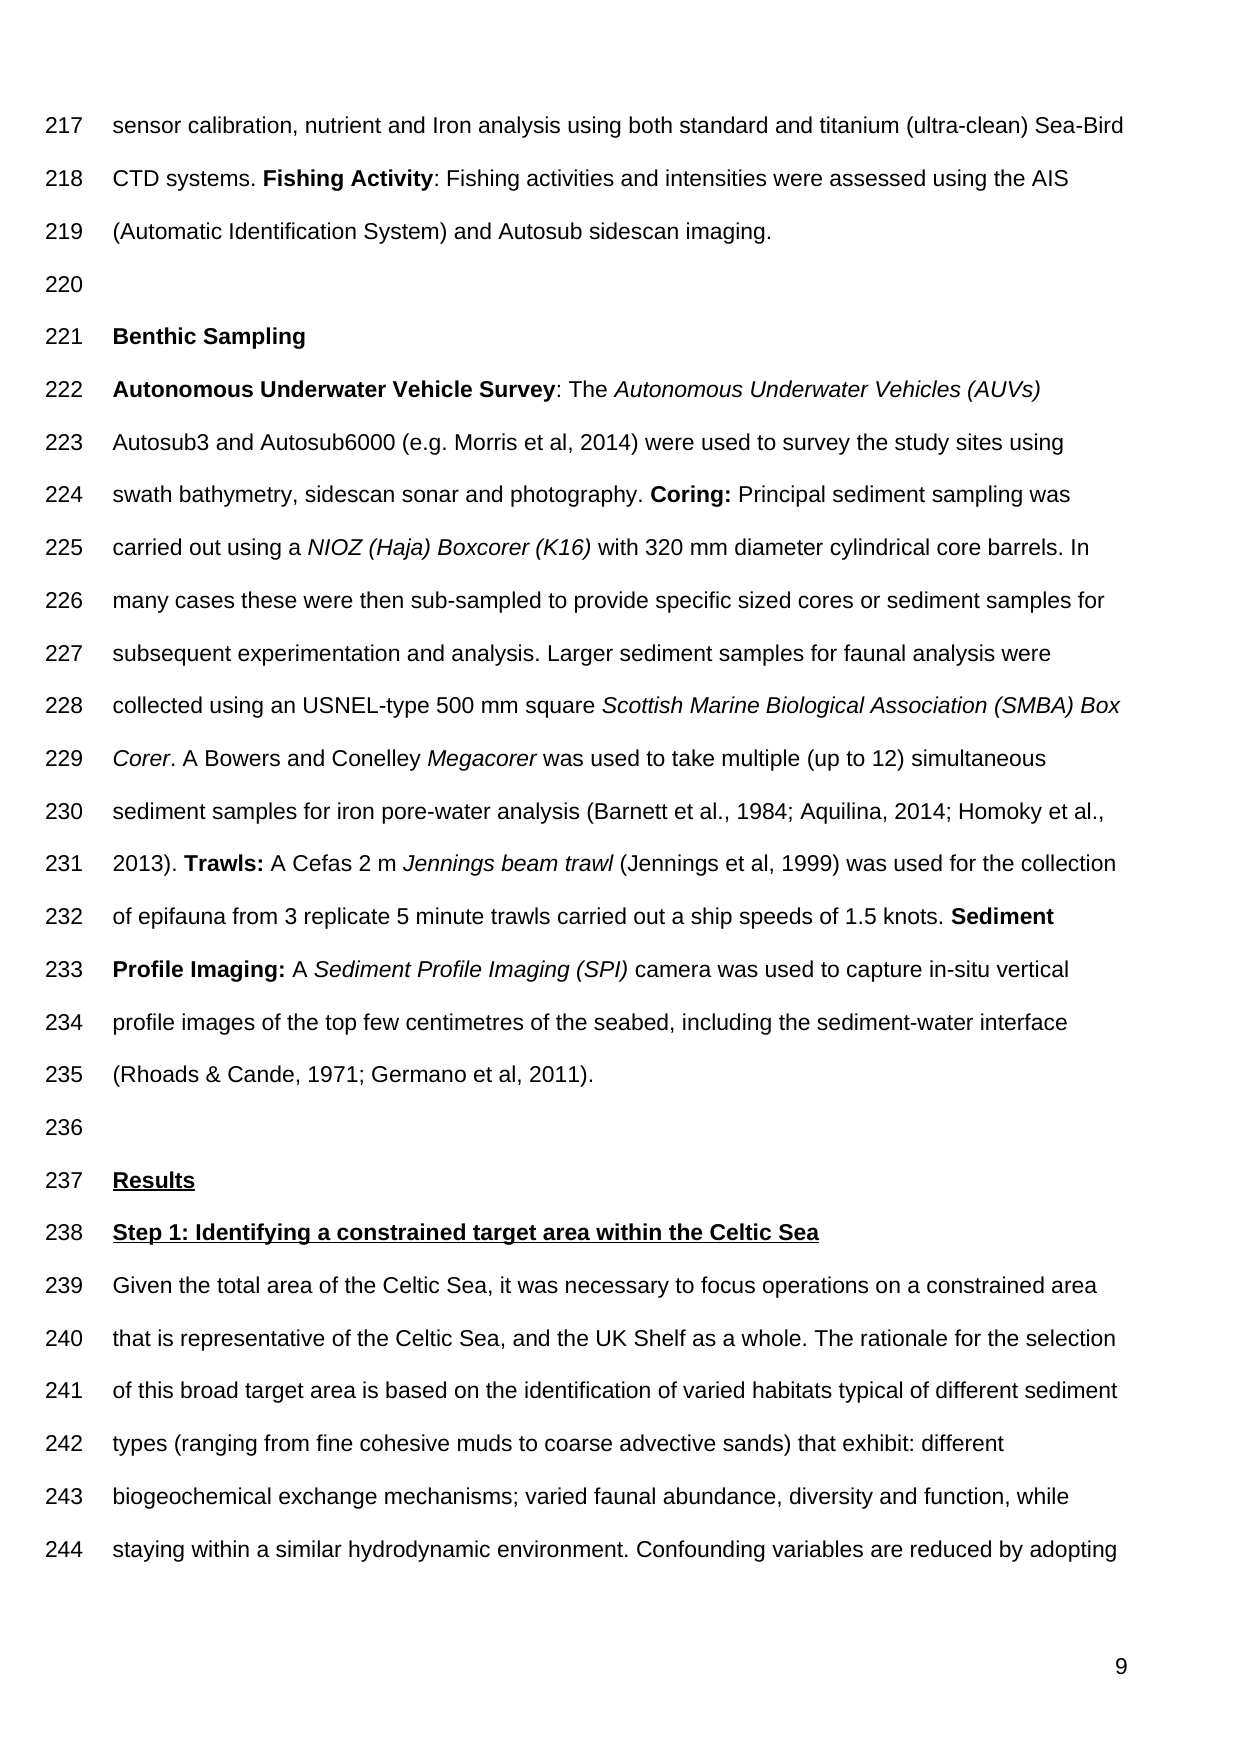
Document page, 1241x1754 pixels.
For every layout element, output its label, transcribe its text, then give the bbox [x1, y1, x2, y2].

subtitle Results [112, 1167, 1128, 1193]
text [112, 112, 1128, 244]
text Autonomous Underwater Vehicle Survey: The Autonomous Underwater Vehicles (AUVs) Autosub3 and Autosub6000 (e.g. Morris et al, 2014) were used to survey the study sites using swath bathymetry, sidescan sonar and photography. Coring: Principal sediment sampling was carried out using a NIOZ (Haja) Boxcorer (K16) with 320 mm diameter cylindrical core barrels. In many cases these were then sub-sampled to provide specific sized cores or sediment samples for subsequent experimentation and analysis. Larger sediment samples for faunal analysis were collected using an USNEL-type 500 mm square Scottish Marine Biological Association (SMBA) Box Corer. A Bowers and Conelley Megacorer was used to take multiple (up to 12) simultaneous sediment samples for iron pore-water analysis (Barnett et al., 1984; Aquilina, 2014; Homoky et al., 2013). Trawls: A Cefas 2 m Jennings beam trawl (Jennings et al, 1999) was used for the collection of epifauna from 3 replicate 5 minute trawls carried out a ship speeds of 1.5 knots. Sediment Profile Imaging: A Sediment Profile Imaging (SPI) camera was used to capture in-situ vertical profile images of the top few centimetres of the seabed, including the sediment-water interface (Rhoads & Cande, 1971; Germano et al, 2011). [112, 376, 1128, 1088]
subtitle Step 1: Identifying a constrained target area within the Celtic Sea [112, 1219, 1128, 1246]
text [112, 1272, 1128, 1562]
subtitle Benthic Sampling [112, 323, 1128, 350]
